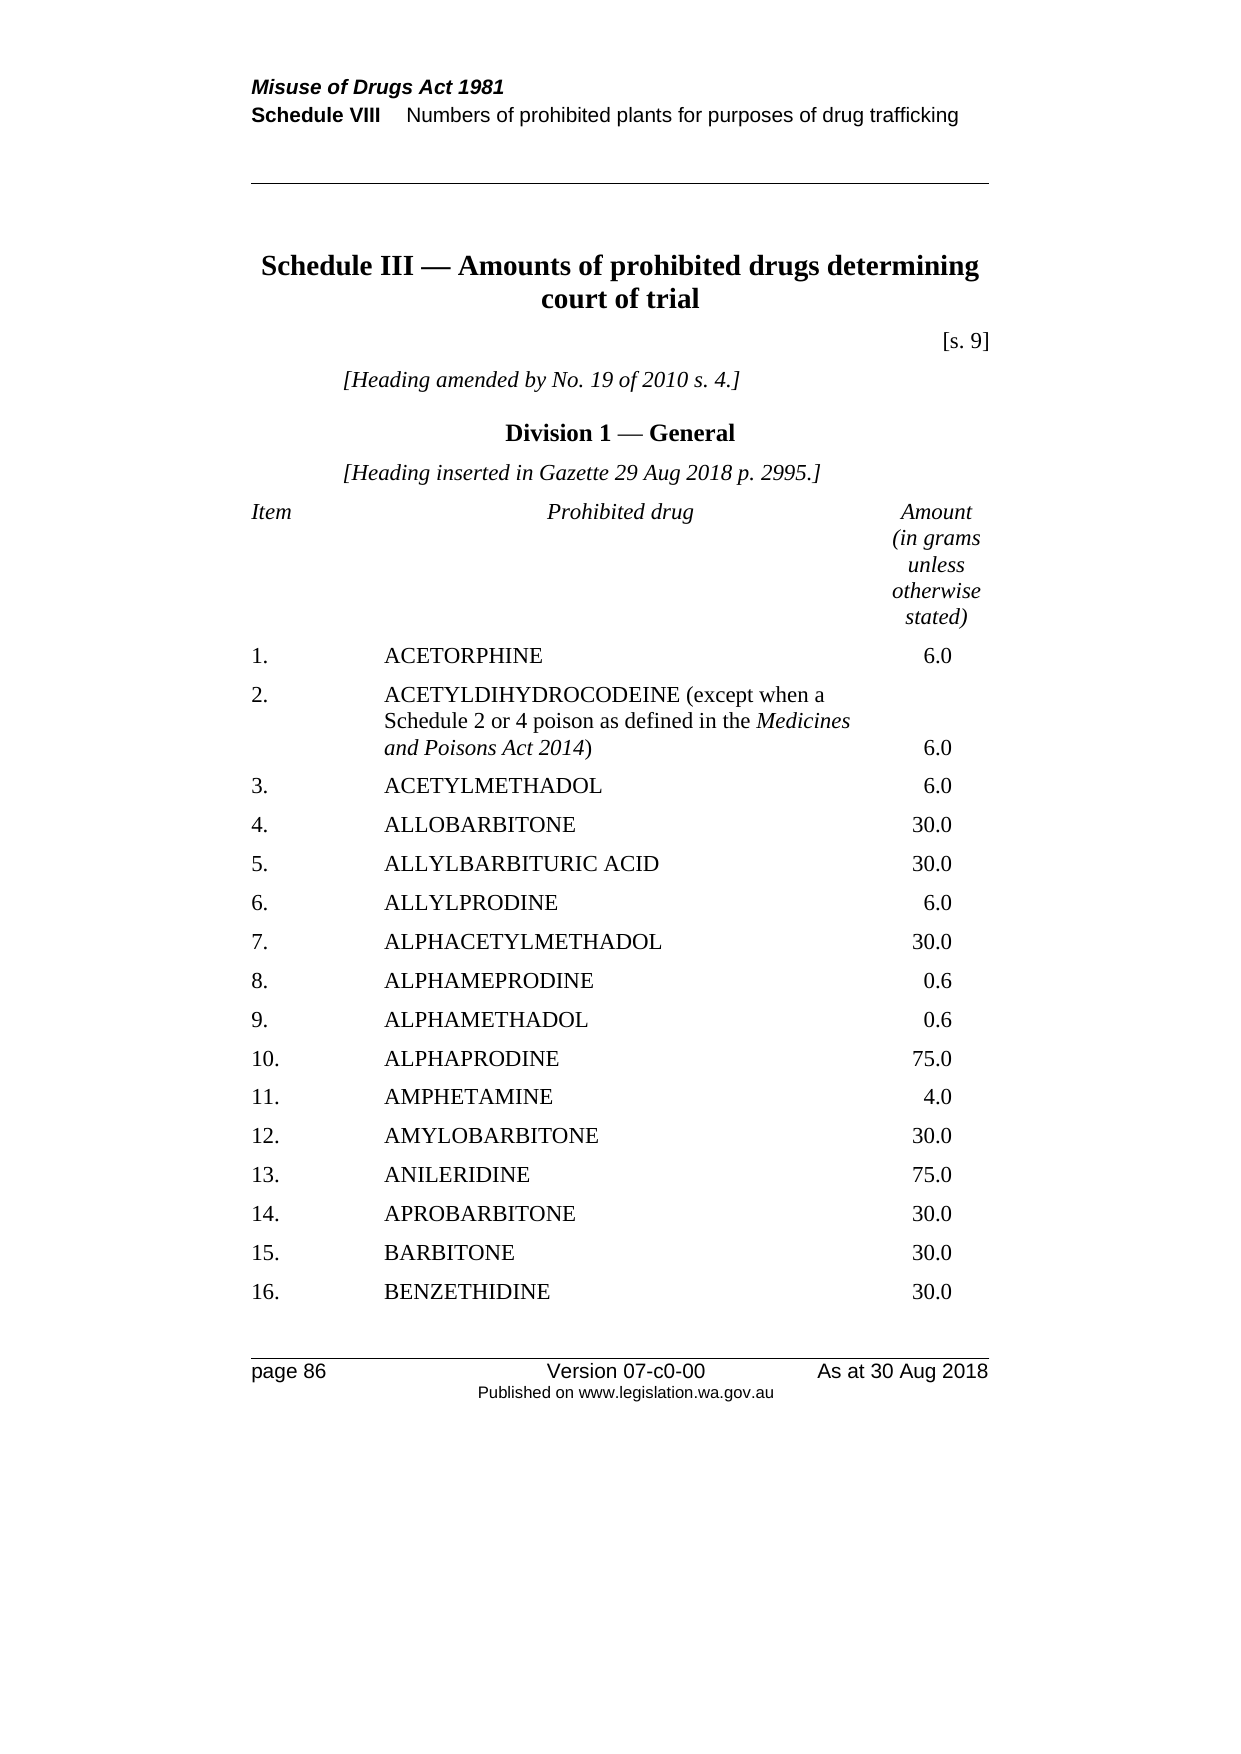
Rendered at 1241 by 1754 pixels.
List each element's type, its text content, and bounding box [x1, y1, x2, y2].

table_cell ALPHAMEPRODINE [369, 954, 872, 993]
table_cell 5. [236, 838, 369, 877]
table_cell 4.0 [872, 1071, 1001, 1110]
table_header Amount (in grams unless otherwise stated) [872, 485, 1001, 630]
table_cell 75.0 [872, 1149, 1001, 1187]
table_cell 10. [236, 1032, 369, 1071]
table_cell BENZETHIDINE [369, 1265, 872, 1304]
subtitle [Heading inserted in Gazette 29 Aug 2018 p. 2995.] [251, 459, 989, 485]
table_header Item [236, 485, 369, 630]
subtitle Division 1 — General [251, 418, 989, 447]
table_cell 15. [236, 1226, 369, 1265]
table_cell 30.0 [872, 838, 1001, 877]
table_cell ALPHAMETHADOL [369, 993, 872, 1032]
table_cell 11. [236, 1071, 369, 1110]
table_cell ALLOBARBITONE [369, 799, 872, 838]
table_cell ALPHAPRODINE [369, 1032, 872, 1071]
table_cell 1. [236, 630, 369, 668]
table_cell 30.0 [872, 916, 1001, 954]
table_cell 6.0 [872, 877, 1001, 916]
table_cell 12. [236, 1110, 369, 1149]
table_cell 8. [236, 954, 369, 993]
table_cell 7. [236, 916, 369, 954]
table_cell 6.0 [872, 630, 1001, 668]
table_cell ACETORPHINE [369, 630, 872, 668]
table_cell ANILERIDINE [369, 1149, 872, 1187]
table_cell APROBARBITONE [369, 1188, 872, 1226]
table_cell 3. [236, 760, 369, 799]
table_cell 30.0 [872, 1188, 1001, 1226]
table_cell AMYLOBARBITONE [369, 1110, 872, 1149]
table_cell 6.0 [872, 669, 1001, 760]
table_cell 6. [236, 877, 369, 916]
table_cell 16. [236, 1265, 369, 1304]
table_cell 30.0 [872, 1226, 1001, 1265]
table_cell BARBITONE [369, 1226, 872, 1265]
table_cell 6.0 [872, 760, 1001, 799]
text [s. 9] [251, 328, 989, 354]
table_cell 14. [236, 1188, 369, 1226]
subtitle Schedule III — Amounts of prohibited drugs determining court of trial [251, 248, 989, 315]
table_cell 4. [236, 799, 369, 838]
table_cell ALLYLBARBITURIC ACID [369, 838, 872, 877]
table_cell ALLYLPRODINE [369, 877, 872, 916]
table_cell AMPHETAMINE [369, 1071, 872, 1110]
table_cell 30.0 [872, 1265, 1001, 1304]
table_cell 9. [236, 993, 369, 1032]
table_cell 30.0 [872, 1110, 1001, 1149]
table_cell ACETYLMETHADOL [369, 760, 872, 799]
table_cell 0.6 [872, 993, 1001, 1032]
table_header Prohibited drug [369, 485, 872, 630]
subtitle [Heading amended by No. 19 of 2010 s. 4.] [251, 366, 989, 393]
table_cell ALPHACETYLMETHADOL [369, 916, 872, 954]
table_cell 13. [236, 1149, 369, 1187]
table_cell 0.6 [872, 954, 1001, 993]
table_cell ACETYLDIHYDROCODEINE (except when a Schedule 2 or 4 poison as defined in the Medicines and Poisons Act 2014) [369, 669, 872, 760]
table_cell 30.0 [872, 799, 1001, 838]
table_cell 75.0 [872, 1032, 1001, 1071]
table_cell 2. [236, 669, 369, 760]
